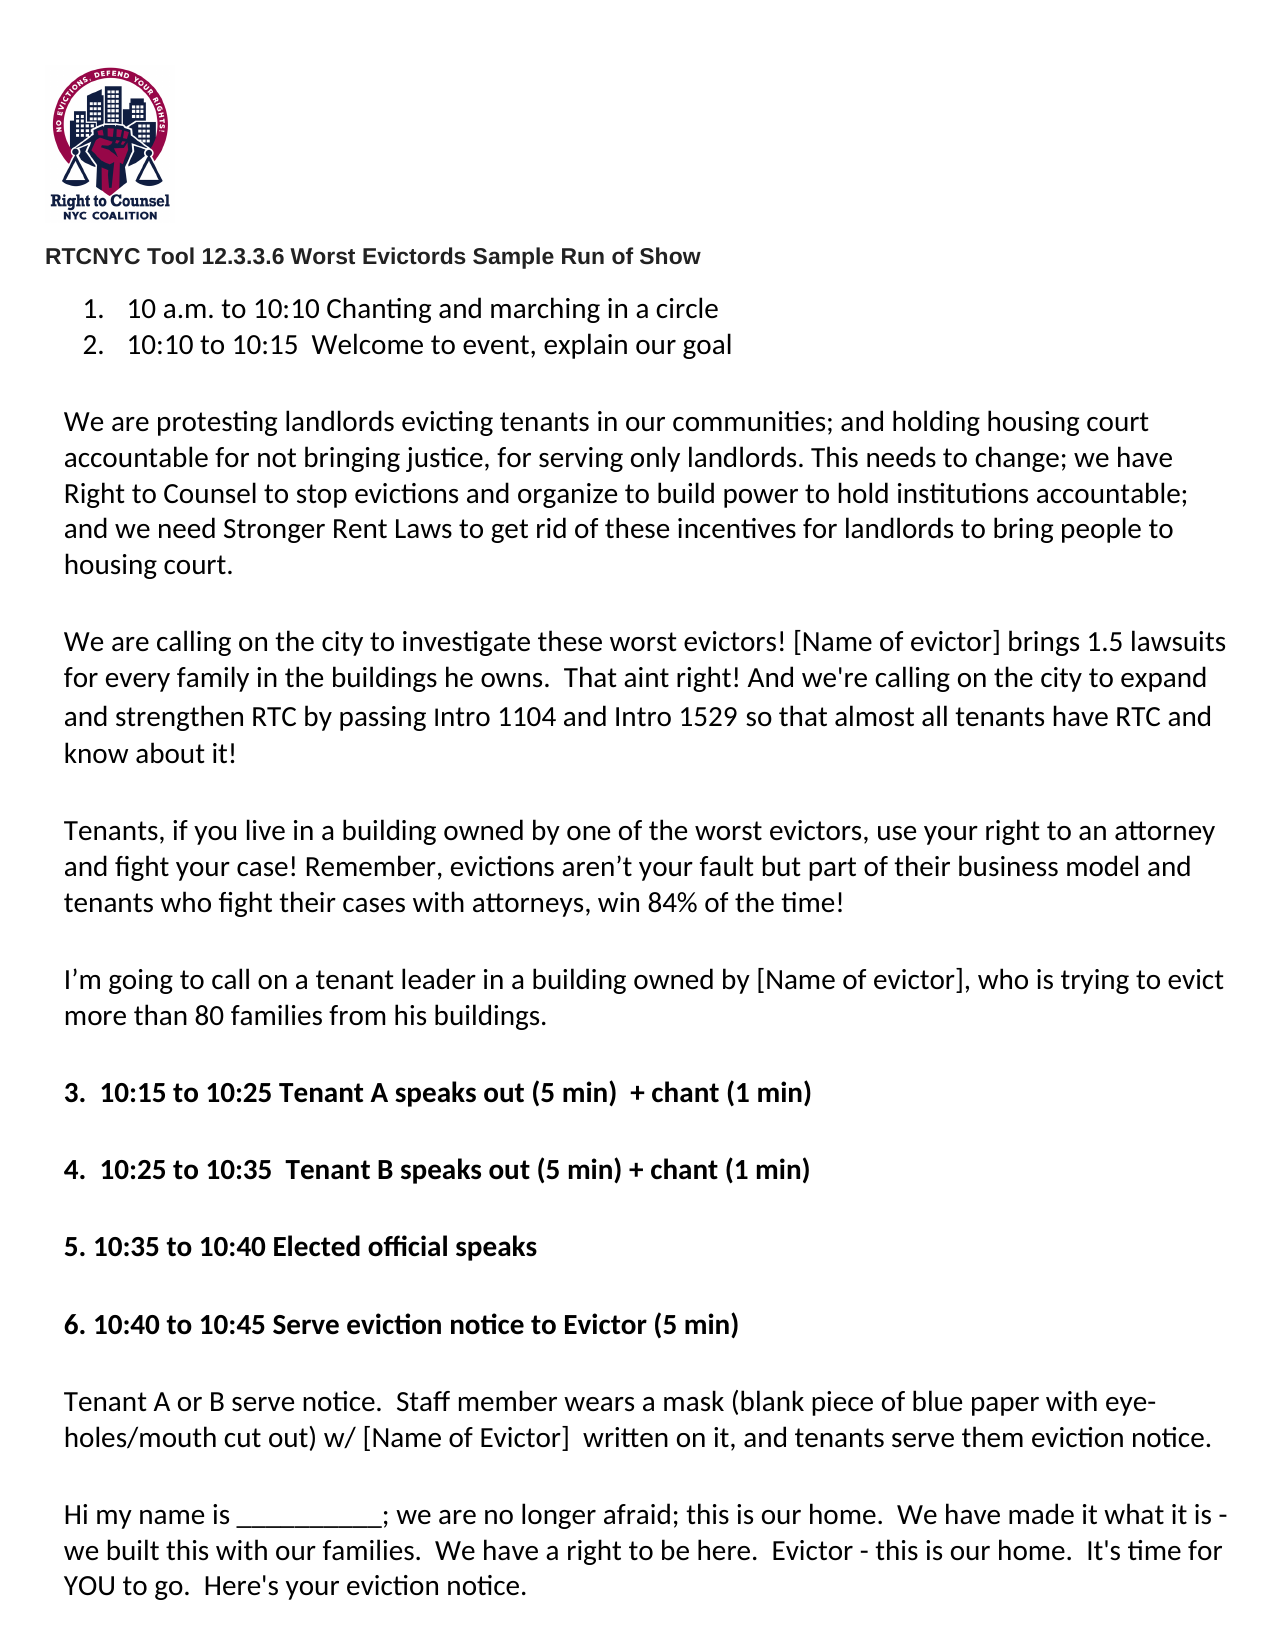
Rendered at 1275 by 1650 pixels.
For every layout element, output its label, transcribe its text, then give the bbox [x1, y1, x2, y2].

list 10:10 to 10:15 Welcome to event, explain our goal [82, 326, 1275, 362]
picture [45, 65, 176, 223]
text We are protesting landlords evicting tenants in our communities; and holding housing court accountable for not bringing justice, for serving only landlords. This needs to change; we have Right to Counsel to stop evictions and organize to build power to hold institutions accountable; and we need Stronger Rent Laws to get rid of these incentives for landlords to bring people to housing court. [64, 403, 1230, 582]
text We are calling on the city to investigate these worst evictors! [Name of evictor] brings 1.5 lawsuits for every family in the buildings he owns. That aint right! And we're calling on the city to expand and strengthen RTC by passing Intro 1104 and Intro 1529 so that almost all tenants have RTC and know about it! [64, 623, 1230, 771]
text RTCNYC Tool 12.3.3.6 Worst Evictords Sample Run of Show [45, 243, 1230, 270]
text 6. 10:40 to 10:45 Serve eviction notice to Evictor (5 min) [64, 1306, 1230, 1341]
text Tenant A or B serve notice. Staff member wears a mask (blank piece of blue paper with eye-holes/mouth cut out) w/ [Name of Evictor] written on it, and tenants serve them eviction notice. [64, 1383, 1230, 1454]
text 3. 10:15 to 10:25 Tenant A speaks out (5 min) + chant (1 min) [64, 1074, 1230, 1109]
text Hi my name is __________; we are no longer afraid; this is our home. We have made it what it is - we built this with our families. We have a right to be here. Evictor - this is our home. It's time for YOU to go. Here's your eviction notice. [64, 1496, 1230, 1603]
list 10 a.m. to 10:10 Chanting and marching in a circle [82, 291, 1275, 326]
text I’m going to call on a tenant leader in a building owned by [Name of evictor], who is trying to evict more than 80 families from his buildings. [64, 961, 1230, 1032]
text Tenants, if you live in a building owned by one of the worst evictors, use your right to an attorney and fight your case! Remember, evictions aren’t your fault but part of their business model and tenants who fight their cases with attorneys, win 84% of the time! [64, 812, 1230, 919]
text 5. 10:35 to 10:40 Elected official speaks [64, 1228, 1230, 1264]
text 4. 10:25 to 10:35 Tenant B speaks out (5 min) + chant (1 min) [64, 1151, 1230, 1187]
